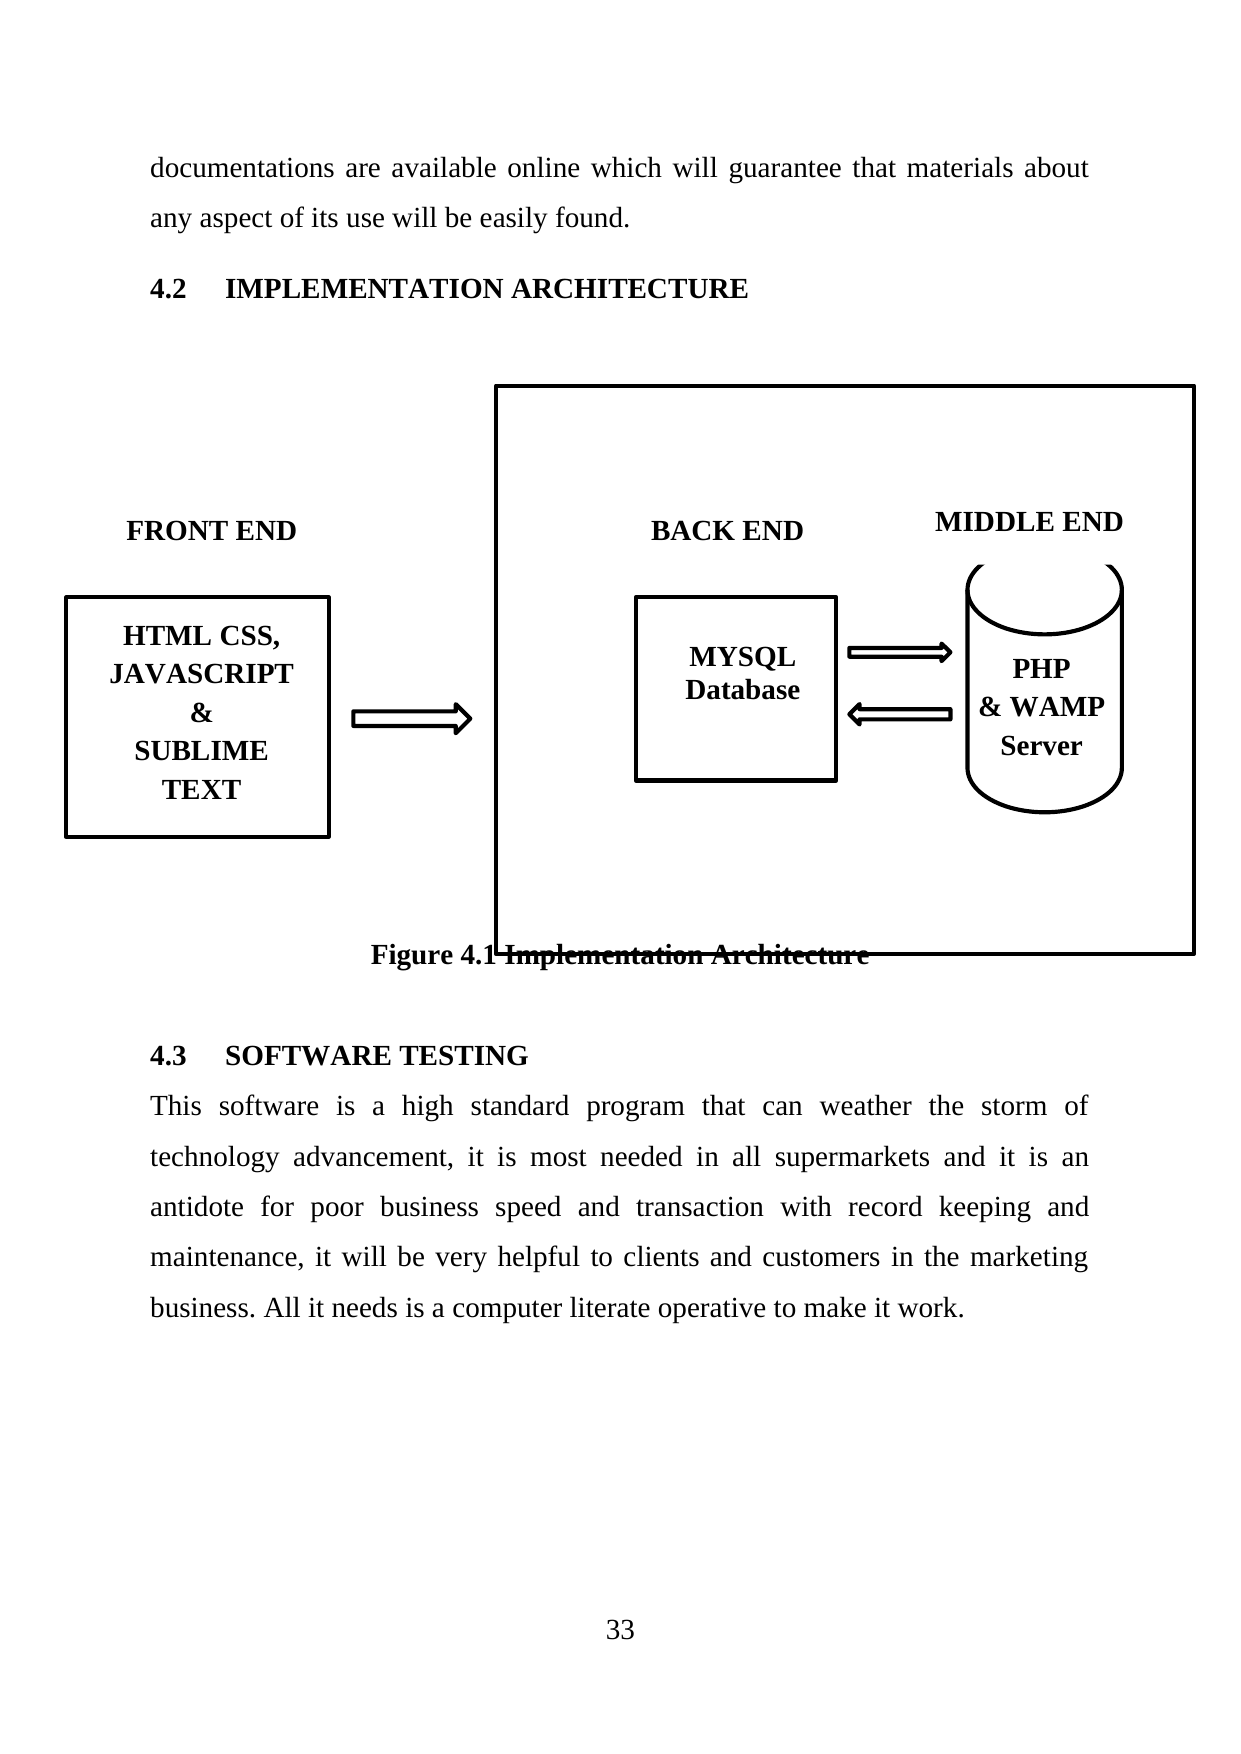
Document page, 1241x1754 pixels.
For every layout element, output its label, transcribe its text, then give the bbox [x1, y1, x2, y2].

text 4.3 SOFTWARE TESTING [150, 1038, 1090, 1072]
text This software is a high standard program that can weather the storm of technology advancement, it is most needed in all supermarkets and it is an antidote for poor business speed and transaction with record keeping and maintenance, it will be very helpful to clients and customers in the marketing business. All it needs is a computer literate operative to make it work. [150, 1088, 1090, 1323]
text 4.2 IMPLEMENTATION ARCHITECTURE [150, 271, 1090, 305]
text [150, 150, 1090, 234]
text Figure 4.1 Implementation Architecture [150, 937, 1090, 971]
